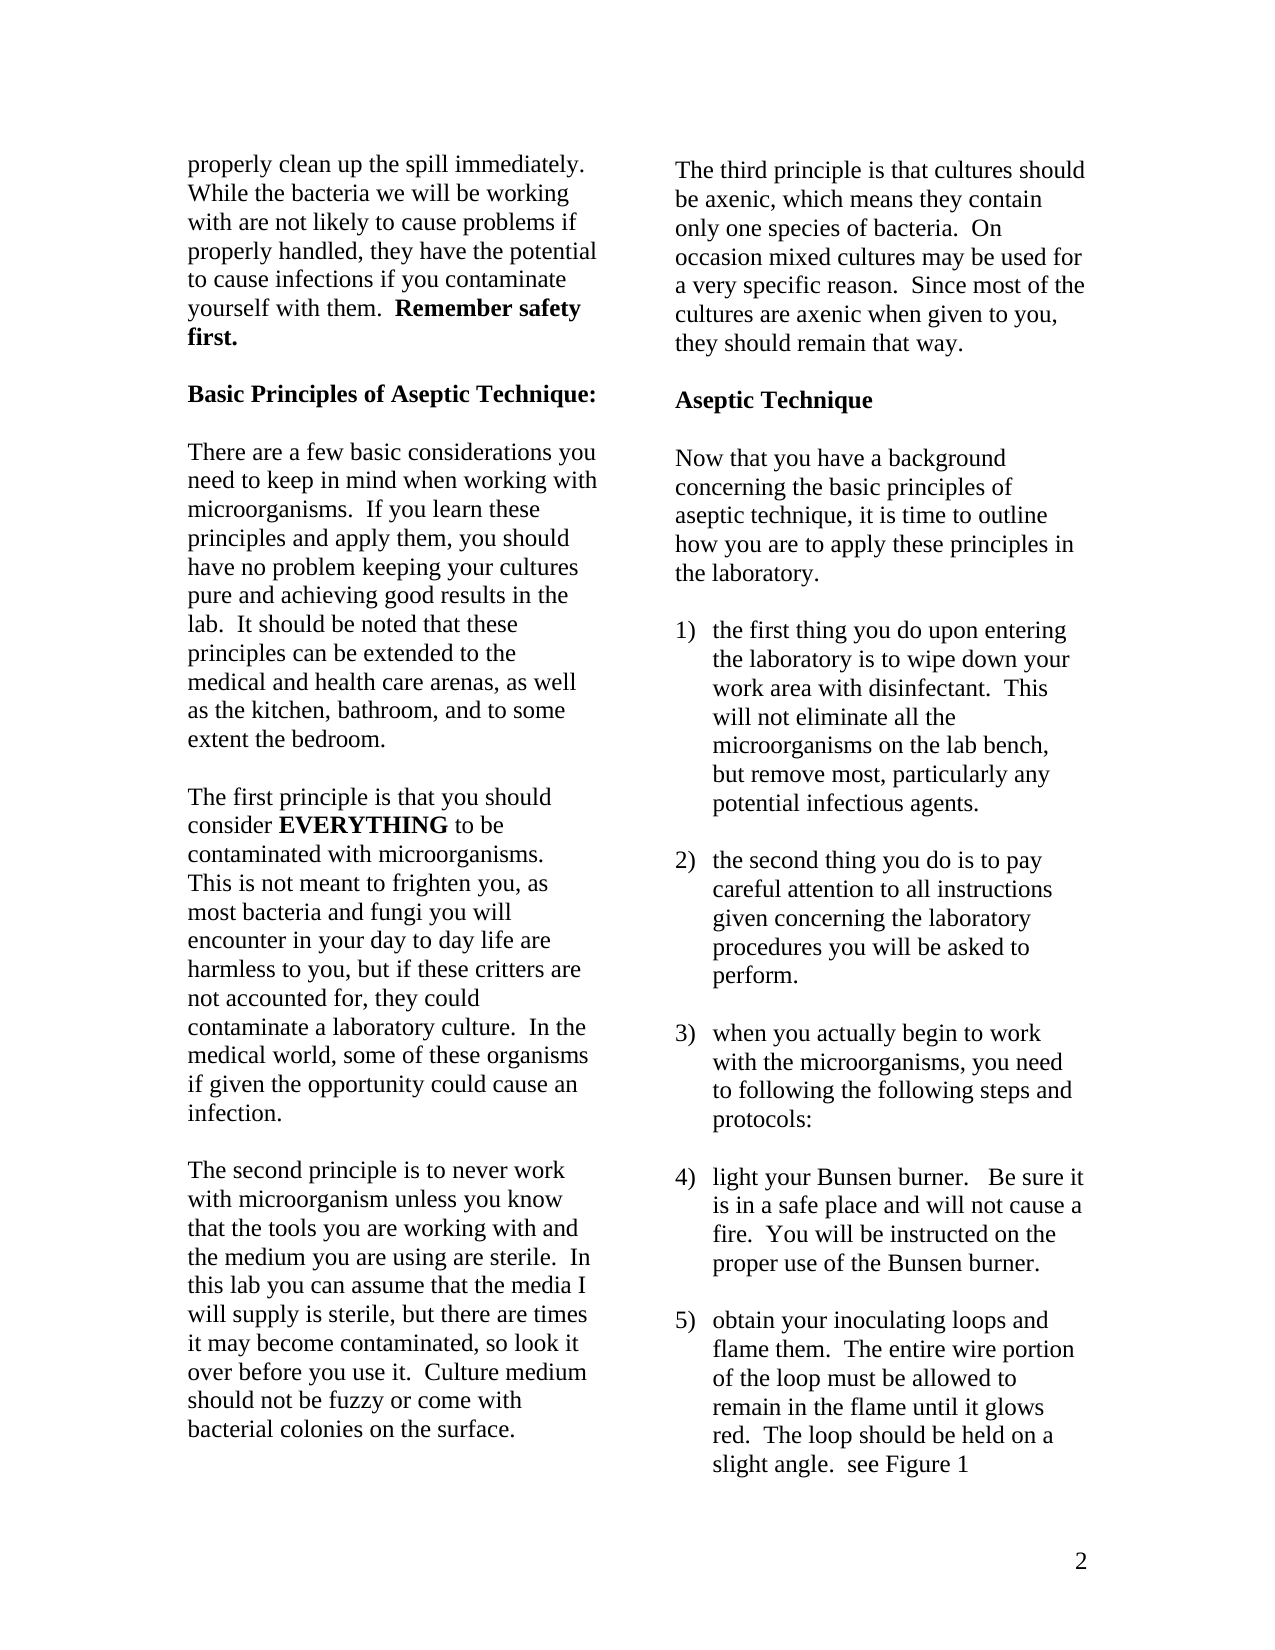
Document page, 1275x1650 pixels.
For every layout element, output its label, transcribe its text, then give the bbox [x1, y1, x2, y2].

text properly clean up the spill immediately. While the bacteria we will be working with are not likely to cause problems if properly handled, they have the potential to cause infections if you contaminate yourself with them. Remember safety first. [187, 149, 598, 351]
list light your Bunsen burner. Be sure it is in a safe place and will not cause a fire. You will be instructed on the proper use of the Bunsen burner. [675, 1162, 1084, 1277]
subtitle Aseptic Technique [675, 386, 1100, 414]
text The third principle is that cultures should be axenic, which means they contain only one species of bacteria. On occasion mixed cultures may be used for a very specific reason. Since most of the cultures are axenic when given to you, they should remain that way. [675, 155, 1087, 357]
text The first principle is that you should consider EVERYTHING to be contaminated with microorganisms. This is not meant to frighten you, as most bacteria and fungi you will encounter in your day to day life are harmless to you, but if these critters are not accounted for, they could contaminate a laboratory culture. In the medical world, some of these organisms if given the opportunity could cause an infection. [187, 782, 590, 1127]
list the first thing you do upon entering the laboratory is to wipe down your work area with disinfectant. This will not eliminate all the microorganisms on the lab bench, but remove most, particularly any potential infectious agents. [675, 615, 1069, 817]
text There are a few basic considerations you need to keep in mind when working with microorganisms. If you learn these principles and apply them, you should have no problem keeping your cultures pure and achieving good results in the lab. It should be noted that these principles can be extended to the medical and health care arenas, as well as the kitchen, bathroom, and to some extent the bedroom. [187, 437, 598, 753]
list when you actually begin to work with the microorganisms, you need to following the following steps and protocols: [675, 1018, 1074, 1133]
text Now that you have a background concerning the basic principles of aseptic technique, it is time to outline how you are to apply these principles in the laboratory. [675, 443, 1078, 587]
text The second principle is to never work with microorganism unless you know that the tools you are working with and the medium you are using are sterile. In this lab you can assume that the media I will supply is sterile, but there are times it may become contaminated, so look it over before you use it. Culture medium should not be fuzzy or come with bacterial colonies on the surface. [187, 1156, 598, 1443]
list obtain your inoculating loops and flame them. The entire wire portion of the loop must be allowed to remain in the flame until it glows red. The loop should be held on a slight angle. see Figure 1 [675, 1305, 1076, 1478]
subtitle Basic Principles of Aseptic Technique: [187, 379, 598, 408]
list the second thing you do is to pay careful attention to all instructions given concerning the laboratory procedures you will be asked to perform. [675, 845, 1056, 989]
